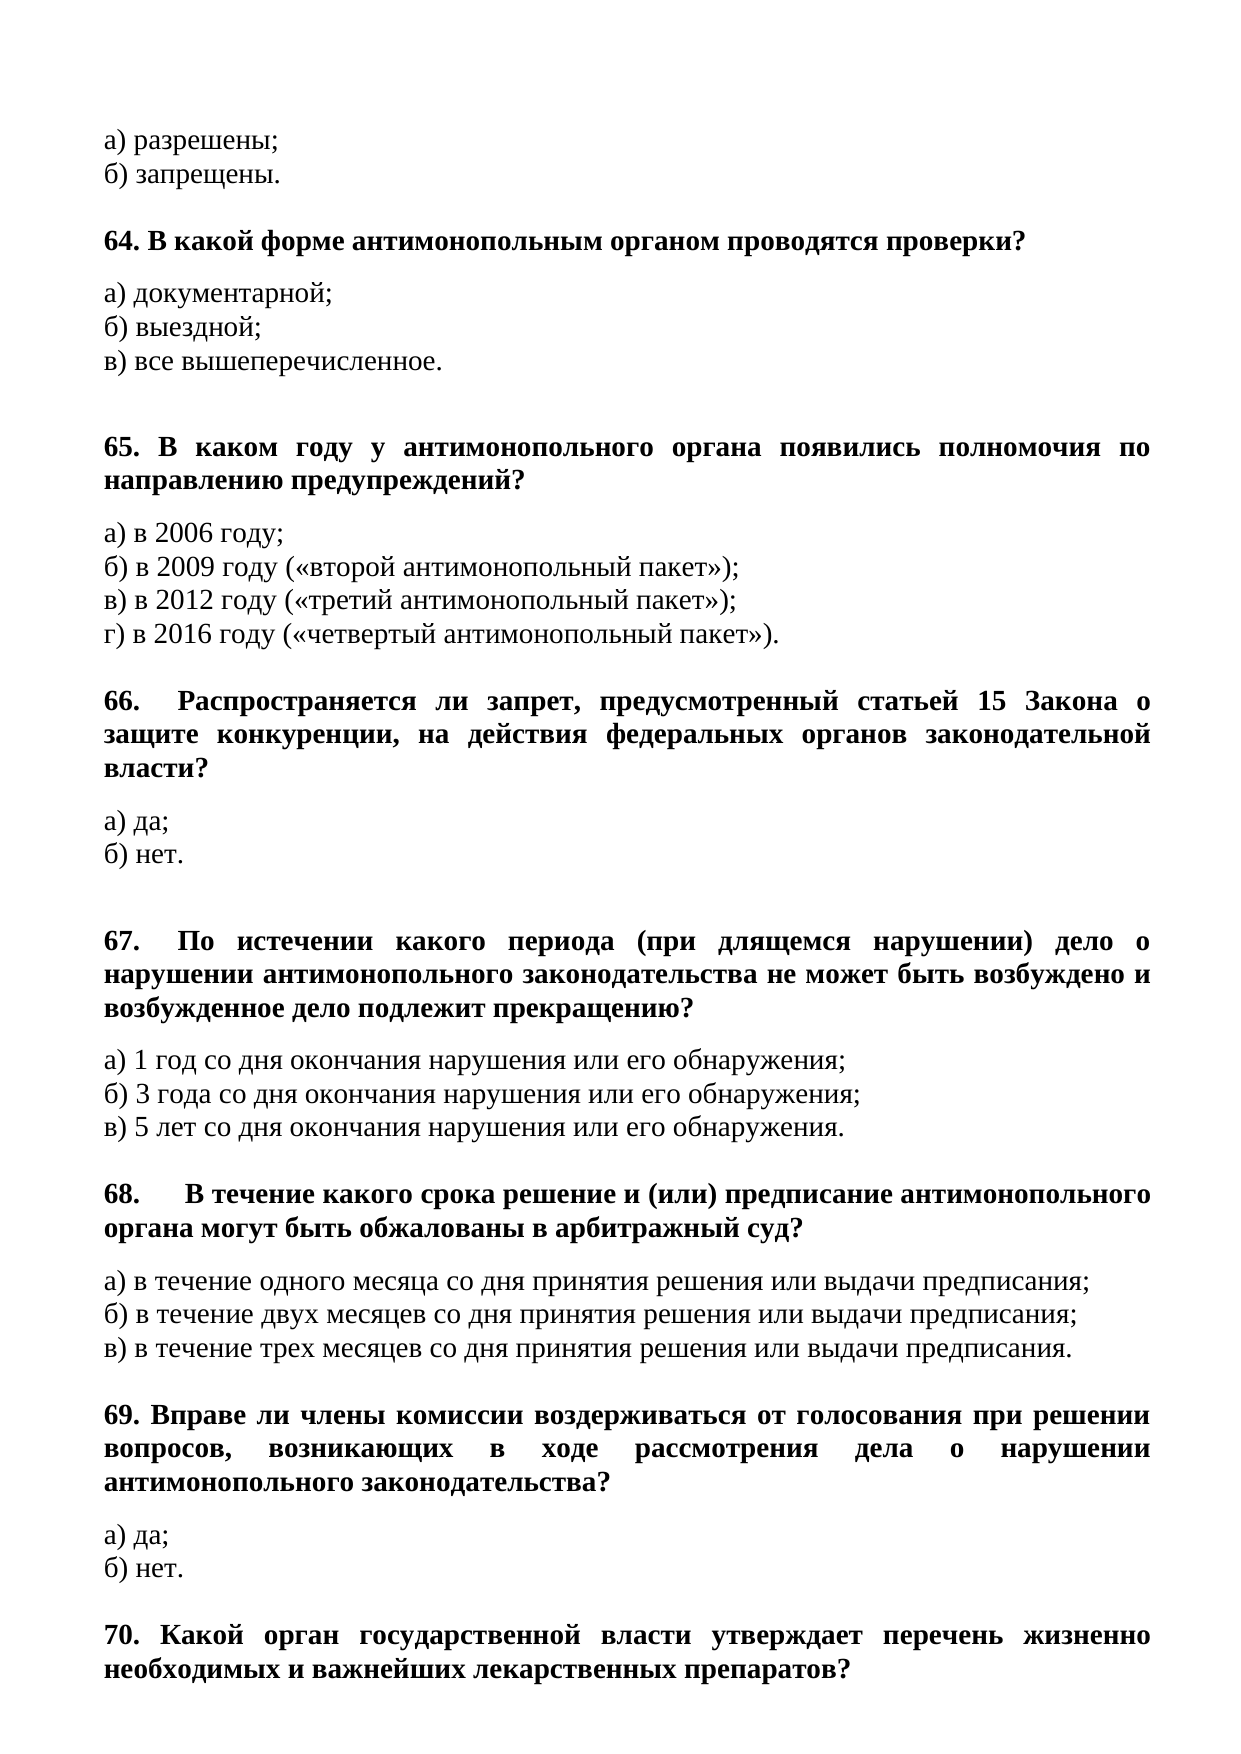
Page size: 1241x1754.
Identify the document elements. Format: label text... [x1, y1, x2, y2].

text в) в течение трех месяцев со дня принятия решения или выдачи предписания. [103, 1330, 1152, 1363]
text в) в 2012 году («третий антимонопольный пакет»); [103, 582, 1152, 616]
text б) нет. [103, 836, 1152, 870]
text а) документарной; [103, 276, 1152, 309]
list По истечении какого периода (при длящемся нарушении) дело о нарушении антимонопольного законодательства не может быть возбуждено и возбужденное дело подлежит прекращению? [103, 923, 1152, 1023]
text б) выездной; [103, 309, 1152, 343]
list В течение какого срока решение и (или) предписание антимонопольного органа могут быть обжалованы в арбитражный суд? [103, 1177, 1152, 1244]
text а) в 2006 году; [103, 515, 1152, 549]
text 70. Какой орган государственной власти утверждает перечень жизненно необходимых и важнейших лекарственных препаратов? [103, 1617, 1152, 1684]
text а) 1 год со дня окончания нарушения или его обнаружения; [103, 1042, 1152, 1076]
text а) да; [103, 803, 1152, 836]
list Распространяется ли запрет, предусмотренный статьей 15 Закона о защите конкуренции, на действия федеральных органов законодательной власти? [103, 683, 1152, 783]
text б) 3 года со дня окончания нарушения или его обнаружения; [103, 1076, 1152, 1109]
text в) все вышеперечисленное. [103, 343, 1152, 376]
text б) нет. [103, 1550, 1152, 1584]
text в) 5 лет со дня окончания нарушения или его обнаружения. [103, 1109, 1152, 1143]
text б) в 2009 году («второй антимонопольный пакет»); [103, 549, 1152, 582]
text 69. Вправе ли члены комиссии воздерживаться от голосования при решении вопросов, возникающих в ходе рассмотрения дела о нарушении антимонопольного законодательства? [103, 1363, 1152, 1498]
text а) да; [103, 1517, 1152, 1550]
text 64. В какой форме антимонопольным органом проводятся проверки? [103, 223, 1152, 256]
text 65. В каком году у антимонопольного органа появились полномочия по направлению предупреждений? [103, 429, 1152, 496]
text г) в 2016 году («четвертый антимонопольный пакет»). [103, 616, 1152, 649]
text б) запрещены. [103, 156, 1152, 189]
text а) разрешены; [103, 89, 1152, 156]
text б) в течение двух месяцев со дня принятия решения или выдачи предписания; [103, 1296, 1152, 1330]
text а) в течение одного месяца со дня принятия решения или выдачи предписания; [103, 1263, 1152, 1296]
